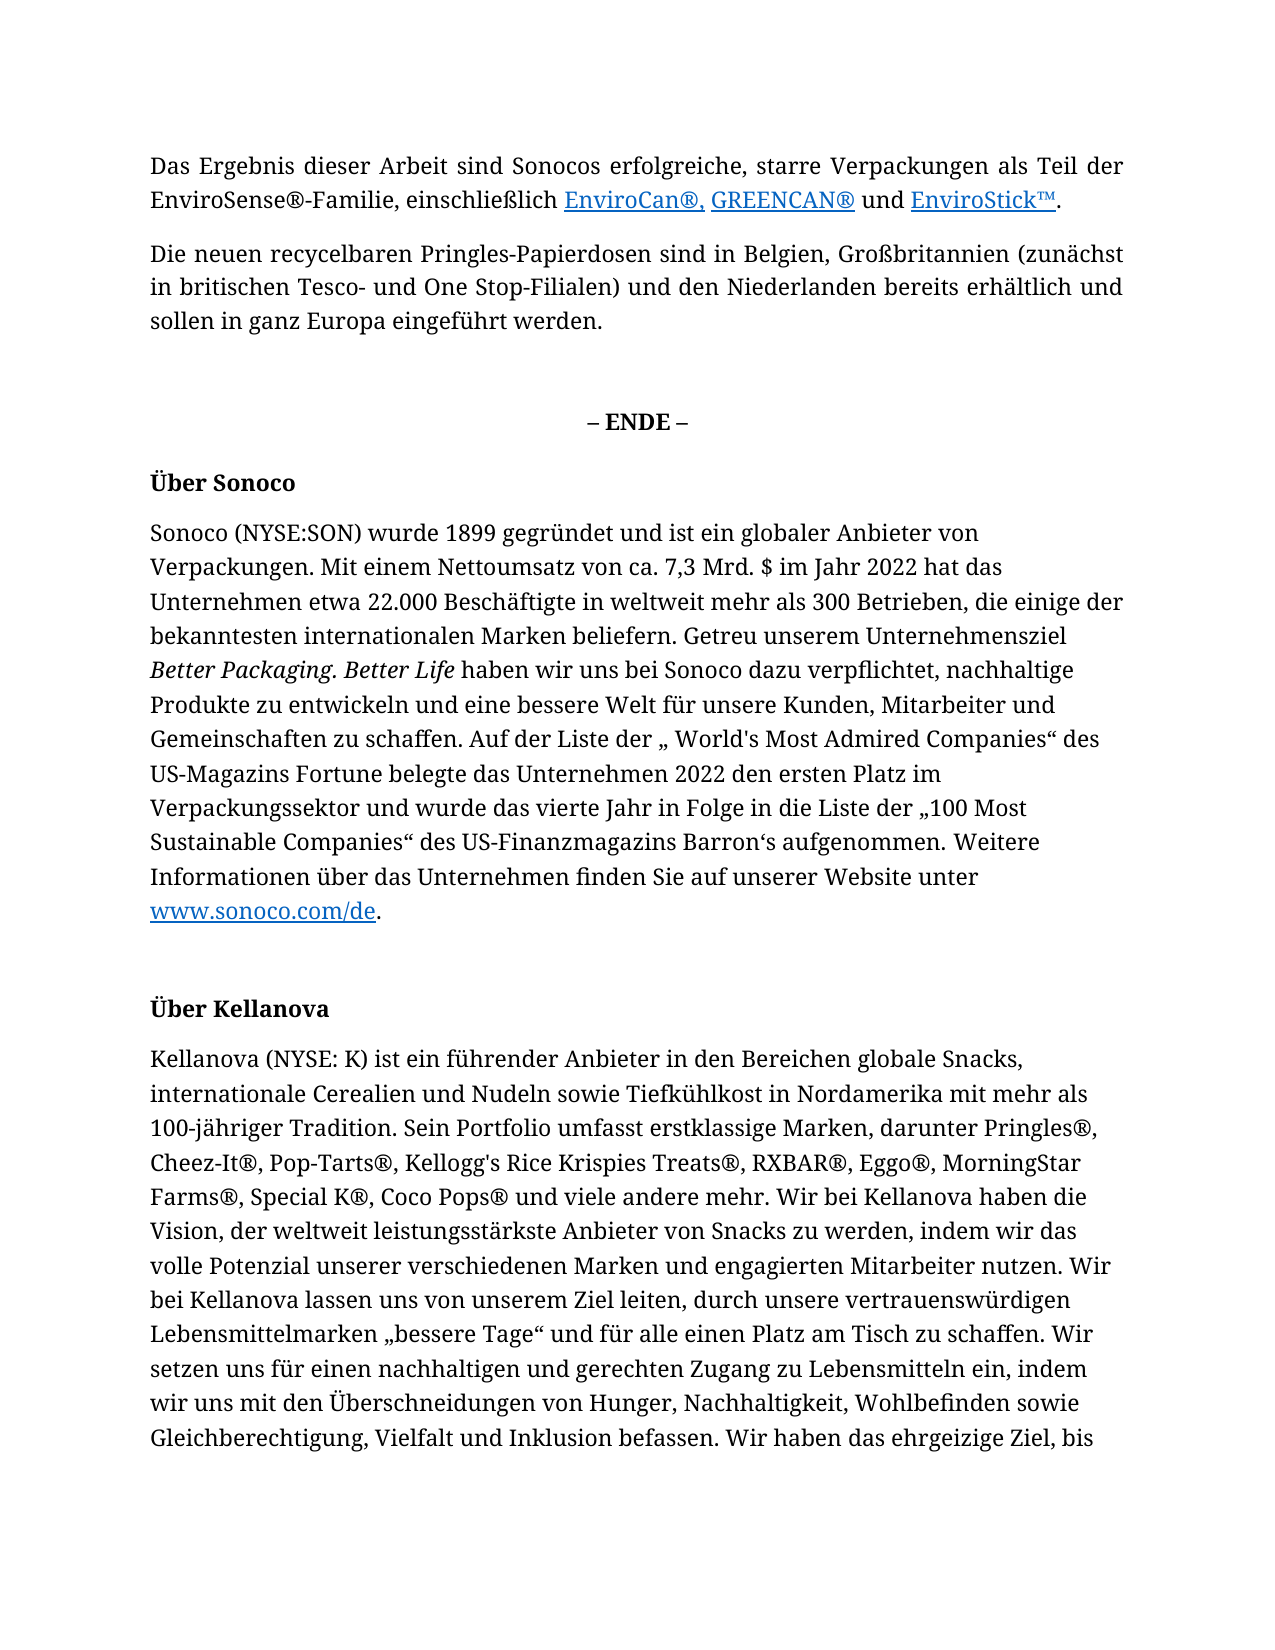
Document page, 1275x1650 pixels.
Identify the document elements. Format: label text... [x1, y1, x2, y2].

text Sonoco (NYSE:SON) wurde 1899 gegründet und ist ein globaler Anbieter von Verpackungen. Mit einem Nettoumsatz von ca. 7,3 Mrd. $ im Jahr 2022 hat das Unternehmen etwa 22.000 Beschäftigte in weltweit mehr als 300 Betrieben, die einige der bekanntesten internationalen Marken beliefern. Getreu unserem Unternehmensziel Better Packaging. Better Life haben wir uns bei Sonoco dazu verpflichtet, nachhaltige Produkte zu entwickeln und eine bessere Welt für unsere Kunden, Mitarbeiter und Gemeinschaften zu schaffen. Auf der Liste der „ World's Most Admired Companies“ des US-Magazins Fortune belegte das Unternehmen 2022 den ersten Platz im Verpackungssektor und wurde das vierte Jahr in Folge in die Liste der „100 Most Sustainable Companies“ des US-Finanzmagazins Barron‘s aufgenommen. Weitere Informationen über das Unternehmen finden Sie auf unserer Website unter www.sonoco.com/de. [150, 517, 1125, 926]
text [150, 1043, 1125, 1453]
text Die neuen recycelbaren Pringles-Papierdosen sind in Belgien, Großbritannien (zunächst in britischen Tesco- und One Stop-Filialen) und den Niederlanden bereits erhältlich und sollen in ganz Europa eingeführt werden. [150, 237, 1125, 336]
text Über Sonoco [150, 467, 1125, 498]
text – ENDE – [150, 406, 1125, 437]
text Das Ergebnis dieser Arbeit sind Sonocos erfolgreiche, starre Verpackungen als Teil der EnviroSense®-Familie, einschließlich EnviroCan®, GREENCAN® und EnviroStick™. [150, 150, 1125, 215]
text Über Kellanova [150, 993, 1125, 1024]
